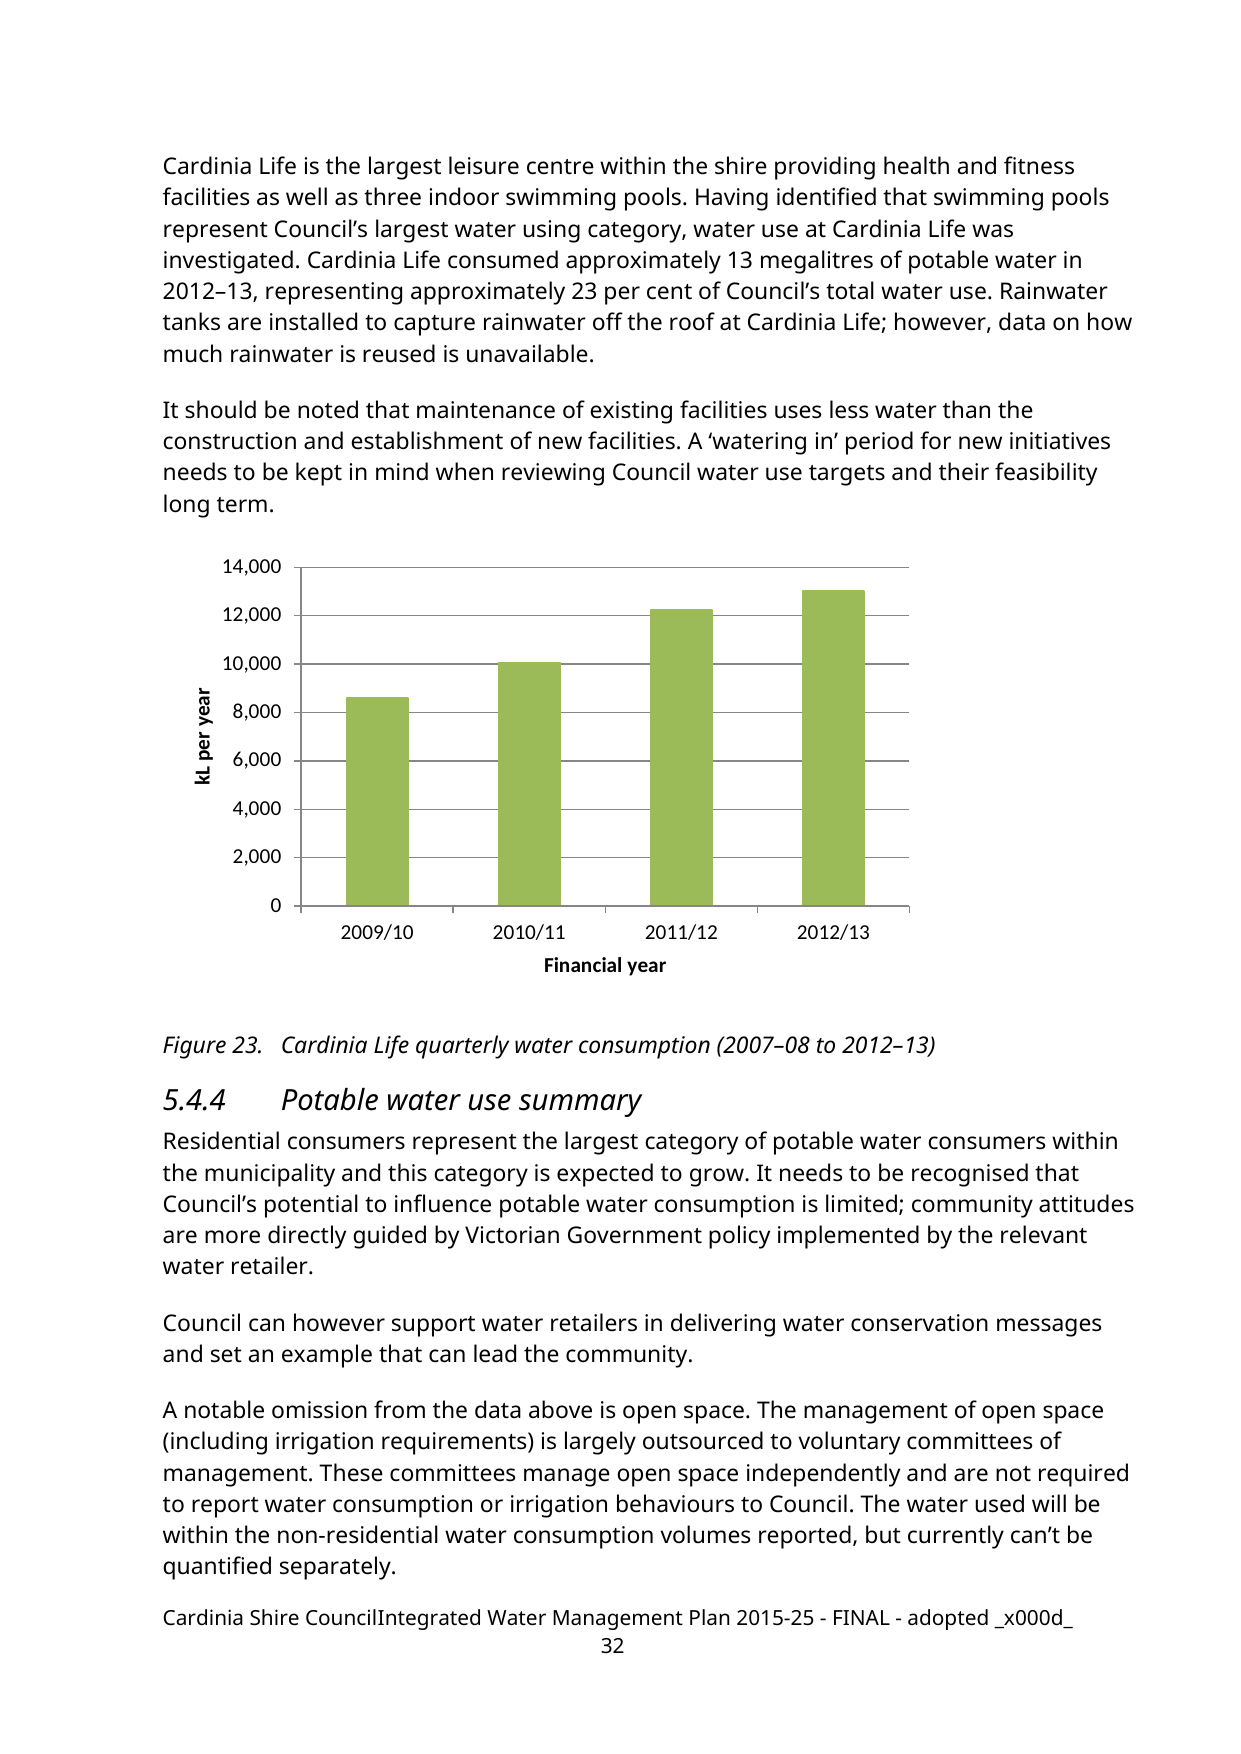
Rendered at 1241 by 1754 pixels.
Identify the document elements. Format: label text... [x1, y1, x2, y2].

text A notable omission from the data above is open space. The management of open space (including irrigation requirements) is largely outsourced to voluntary committees of management. These committees manage open space independently and are not required to report water consumption or irrigation behaviours to Council. The water used will be within the non-residential water consumption volumes reported, but currently can’t be quantified separately. [162, 1394, 1137, 1581]
text It should be noted that maintenance of existing facilities uses less water than the construction and establishment of new facilities. A ‘watering in’ period for new initiatives needs to be kept in mind when reviewing Council water use targets and their feasibility long term. [162, 394, 1137, 519]
text Council can however support water retailers in delivering water conservation messages and set an example that can lead the community. [162, 1306, 1137, 1369]
text Residential consumers represent the largest category of potable water consumers within the municipality and this category is expected to grow. It needs to be recognised that Council’s potential to influence potable water consumption is limited; community attitudes are more directly guided by Victorian Government policy implemented by the relevant water retailer. [162, 1125, 1137, 1281]
subtitle Cardinia Life quarterly water consumption (2007–08 to 2012–13) [162, 1029, 1137, 1061]
subtitle Potable water use summary [162, 1079, 1137, 1119]
text Cardinia Life is the largest leisure centre within the shire providing health and fitness facilities as well as three indoor swimming pools. Having identified that swimming pools represent Council’s largest water using category, water use at Cardinia Life was investigated. Cardinia Life consumed approximately 13 megalitres of potable water in 2012–13, representing approximately 23 per cent of Council’s total water use. Rainwater tanks are installed to capture rainwater off the roof at Cardinia Life; however, data on how much rainwater is reused is unavailable. [162, 150, 1137, 369]
